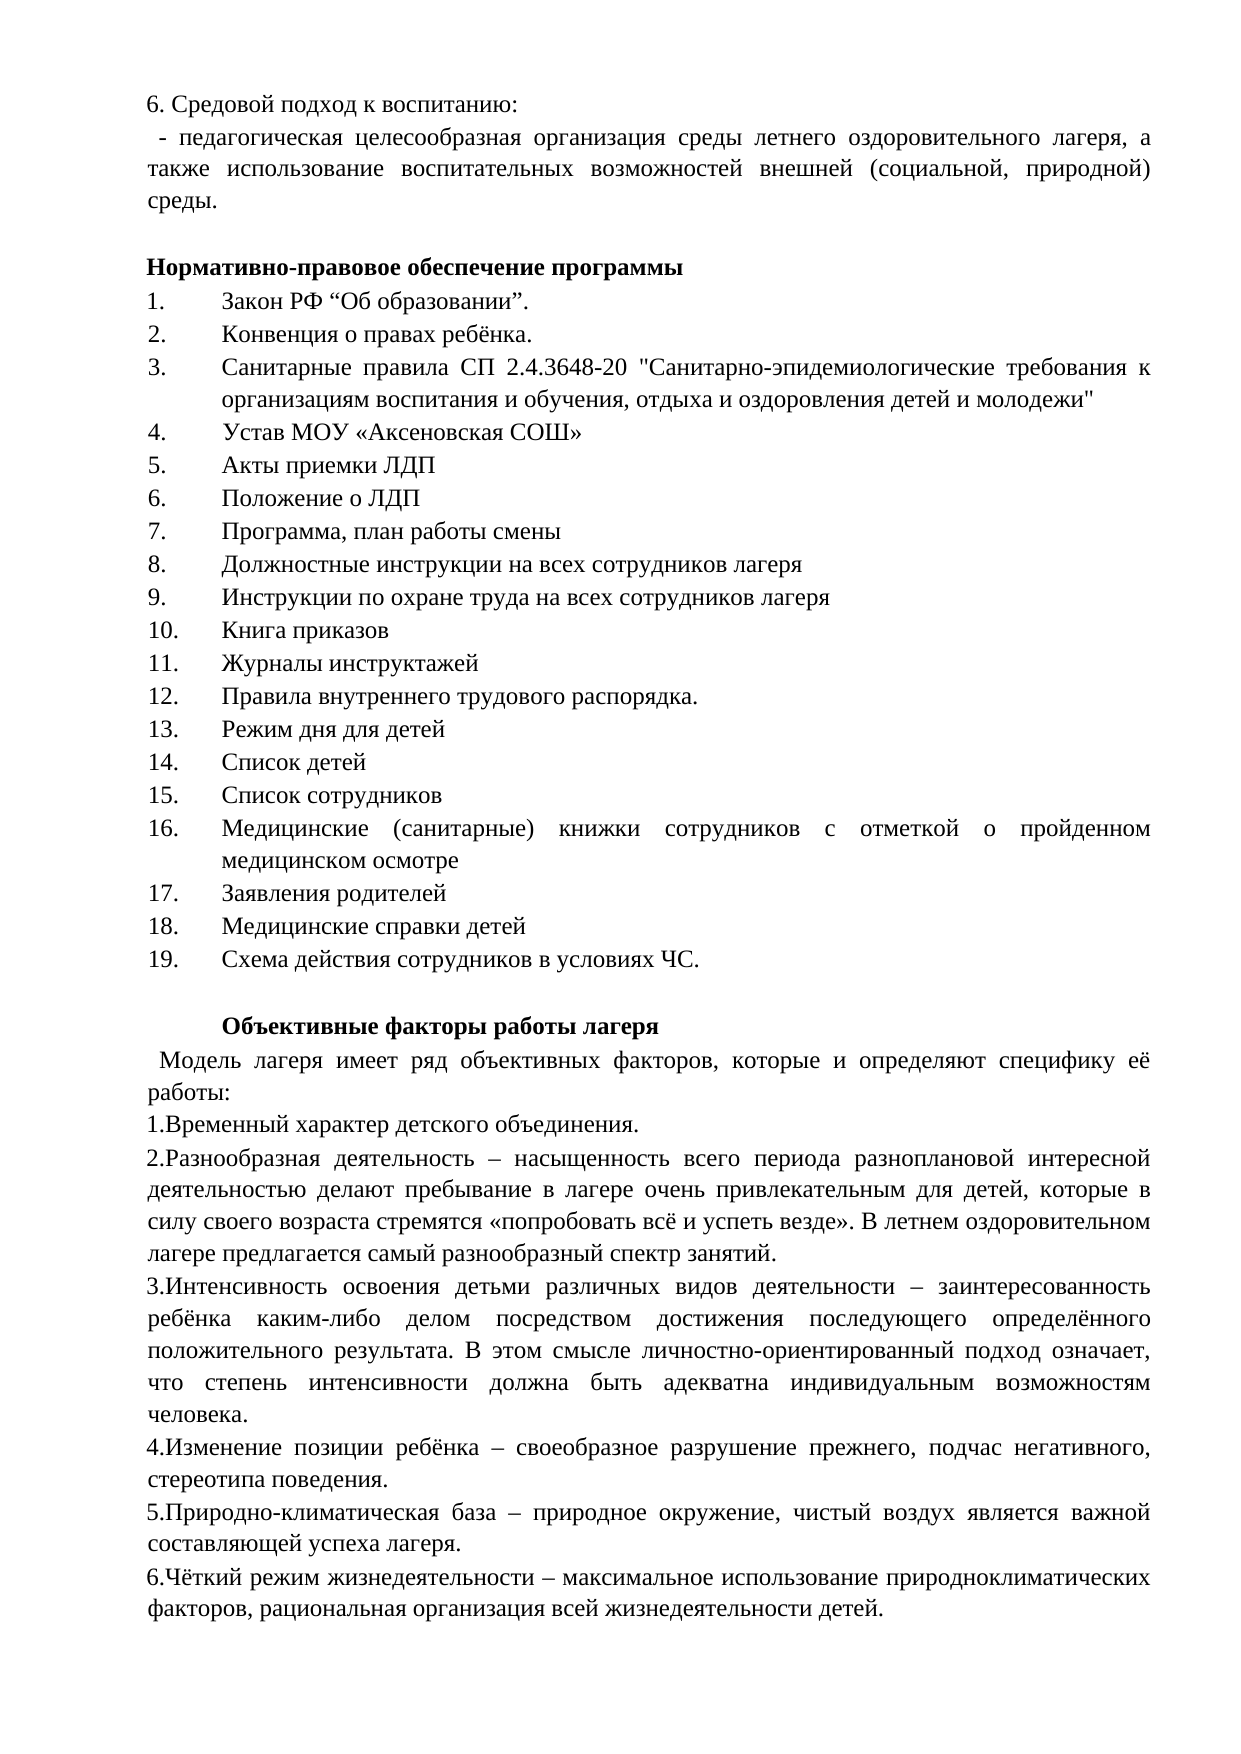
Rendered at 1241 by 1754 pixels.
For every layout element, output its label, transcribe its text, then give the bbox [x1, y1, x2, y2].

text 1.Временный характер детского объединения. [146, 1109, 1152, 1138]
list Список сотрудников [148, 780, 1152, 809]
list Санитарные правила СП 2.4.3648-20 "Санитарно-эпидемиологические требования к организациям воспитания и обучения, отдыха и оздоровления детей и молодежи" [148, 352, 1152, 413]
list Схема действия сотрудников в условиях ЧС. [148, 944, 1152, 973]
list Должностные инструкции на всех сотрудников лагеря [148, 549, 1152, 578]
list Журналы инструктажей [148, 648, 1152, 677]
list Медицинские (санитарные) книжки сотрудников с отметкой о пройденном медицинском осмотре [148, 813, 1152, 874]
text 6.Чёткий режим жизнедеятельности – максимальное использование природноклиматических факторов, рациональная организация всей жизнедеятельности детей. [146, 1562, 1152, 1622]
text 1. Закон РФ “Об образовании”. [146, 286, 739, 314]
text 5.Природно-климатическая база – природное окружение, чистый воздух является важной составляющей успеха лагеря. [146, 1497, 1152, 1557]
text 4. Устав МОУ «Аксеновская СОШ» [148, 417, 1152, 446]
list Программа, план работы смены [148, 516, 1152, 545]
text Объективные факторы работы лагеря [221, 1011, 739, 1040]
text Модель лагеря имеет ряд объективных факторов, которые и определяют специфику её работы: [146, 1045, 1152, 1105]
list Конвенция о правах ребёнка. [148, 319, 1152, 348]
list Книга приказов [148, 615, 1152, 644]
list Инструкции по охране труда на всех сотрудников лагеря [148, 582, 1152, 611]
list Режим дня для детей [148, 714, 1152, 743]
text 3.Интенсивность освоения детьми различных видов деятельности – заинтересованность ребёнка каким-либо делом посредством достижения последующего определённого положительного результата. В этом смысле личностно-ориентированный подход означает, что степень интенсивности должна быть адекватна индивидуальным возможностям человека. [146, 1271, 1152, 1427]
list Медицинские справки детей [148, 911, 1152, 940]
list Акты приемки ЛДП [148, 450, 1152, 479]
text 2.Разнообразная деятельность – насыщенность всего периода разноплановой интересной деятельностью делают пребывание в лагере очень привлекательным для детей, которые в силу своего возраста стремятся «попробовать всё и успеть везде». В летнем оздоровительном лагере предлагается самый разнообразный спектр занятий. [146, 1143, 1152, 1267]
text 6. Средовой подход к воспитанию: [146, 89, 1152, 117]
text Нормативно-правовое обеспечение программы [146, 252, 739, 281]
list Заявления родителей [148, 878, 1152, 907]
list Положение о ЛДП [148, 483, 1152, 512]
list Список детей [148, 747, 1152, 776]
text - педагогическая целесообразная организация среды летнего оздоровительного лагеря, а также использование воспитательных возможностей внешней (социальной, природной) среды. [146, 122, 1152, 214]
text 4.Изменение позиции ребёнка – своеобразное разрушение прежнего, подчас негативного, стереотипа поведения. [146, 1432, 1152, 1492]
list Правила внутреннего трудового распорядка. [148, 681, 1152, 710]
